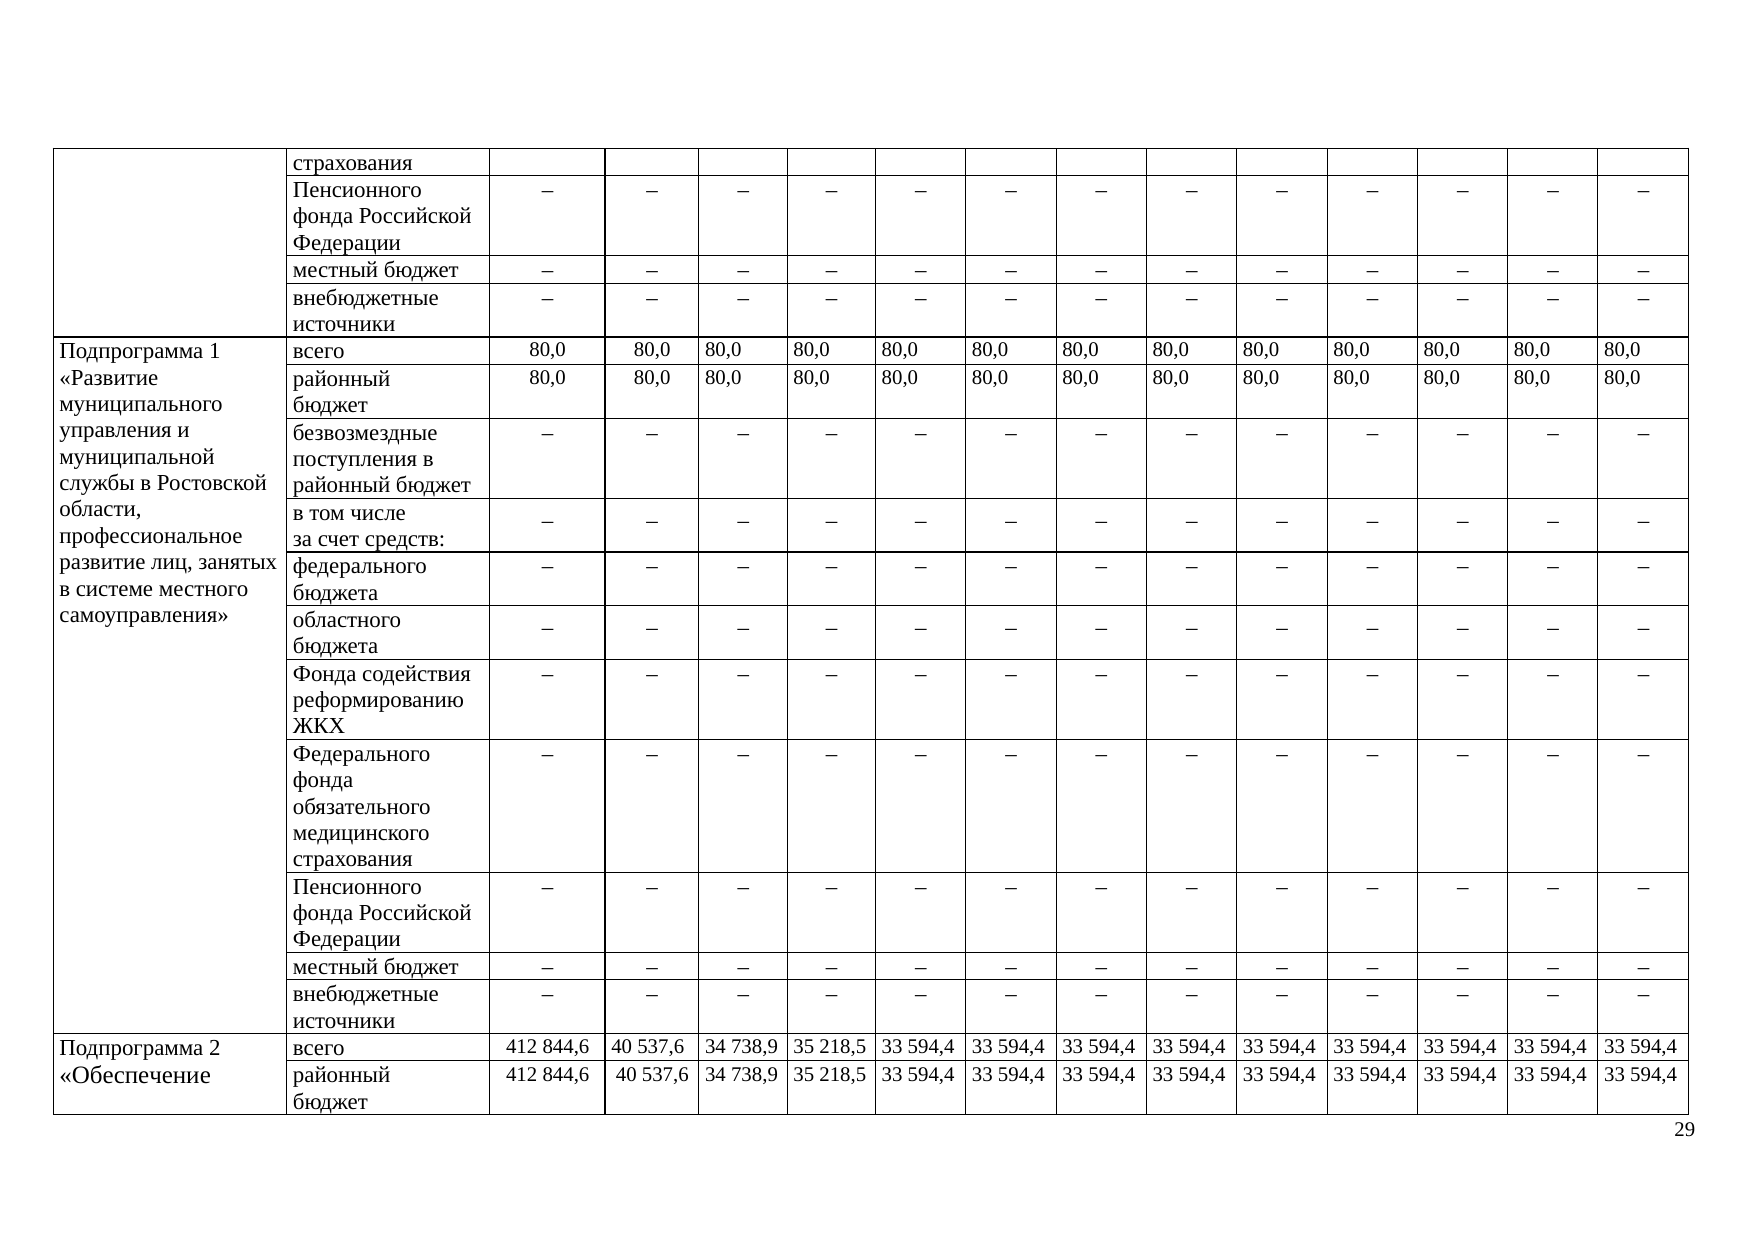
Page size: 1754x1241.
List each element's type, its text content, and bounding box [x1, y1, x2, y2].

table_cell 80,0 [1057, 338, 1146, 364]
table_cell 80,0 [606, 365, 698, 417]
table_cell _ [876, 606, 965, 659]
table_cell – [490, 873, 604, 952]
table_cell 40 537,6 [606, 1034, 698, 1060]
table_cell 80,0 [788, 365, 875, 417]
table_cell _ [1147, 606, 1236, 659]
table_cell 34 738,9 [699, 1061, 787, 1114]
table_cell 80,0 [699, 338, 787, 364]
table_cell – [1057, 176, 1146, 255]
table_cell – [788, 256, 875, 283]
table_cell – [966, 149, 1056, 175]
table_cell – [699, 740, 787, 872]
table_cell в том числе за счет средств: [287, 499, 489, 551]
table_cell местный бюджет [287, 953, 489, 979]
table_cell – [1237, 176, 1327, 255]
table_cell местный бюджет [287, 256, 489, 283]
table_cell _ [1418, 499, 1507, 551]
table_cell 33 594,4 [876, 1061, 965, 1114]
table_cell – [606, 256, 698, 283]
table_cell – [1237, 980, 1327, 1033]
table_cell – [876, 953, 965, 979]
table_cell 80,0 [1328, 365, 1417, 417]
table_cell 33 594,4 [876, 1034, 965, 1060]
table_cell 80,0 [876, 338, 965, 364]
table_cell – [1237, 873, 1327, 952]
table_cell – [1418, 419, 1507, 498]
table_cell – [490, 284, 604, 336]
table_cell _ [788, 499, 875, 551]
table_cell – [1237, 660, 1327, 739]
table_cell 33 594,4 [966, 1034, 1056, 1060]
table_cell 80,0 [876, 365, 965, 417]
table_cell безвозмездные поступления в районный бюджет [287, 419, 489, 498]
table_cell – [699, 553, 787, 605]
table_cell – [1147, 284, 1236, 336]
table_cell – [1057, 873, 1146, 952]
table_cell – [1508, 740, 1597, 872]
table_cell _ [1237, 606, 1327, 659]
table_cell всего [287, 1034, 489, 1060]
table_cell – [788, 873, 875, 952]
table_cell – [490, 419, 604, 498]
table_cell 80,0 [1147, 365, 1236, 417]
table_cell – [788, 176, 875, 255]
table_cell – [1328, 419, 1417, 498]
table_cell внебюджетные источники [287, 284, 489, 336]
table_cell 33 594,4 [1598, 1034, 1688, 1060]
table_cell – [490, 953, 604, 979]
table_cell _ [606, 606, 698, 659]
table_cell 80,0 [788, 338, 875, 364]
table_cell – [1418, 176, 1507, 255]
table_cell _ [1328, 606, 1417, 659]
table_cell Подпрограмма 1 «Развитие муниципального управления и муниципальной службы в Ростовской области, профессиональное развитие лиц, занятых в системе местного самоуправления» [54, 338, 286, 1033]
table_cell – [1057, 740, 1146, 872]
table_cell – [966, 419, 1056, 498]
table_cell – [1237, 284, 1327, 336]
table_cell – [1147, 660, 1236, 739]
table_cell 80,0 [966, 338, 1056, 364]
table_cell 80,0 [1147, 338, 1236, 364]
table_cell – [1508, 873, 1597, 952]
table_cell – [1328, 256, 1417, 283]
table_cell – [966, 553, 1056, 605]
table_cell – [788, 553, 875, 605]
table_cell 33 594,4 [1418, 1034, 1507, 1060]
table_cell – [966, 256, 1056, 283]
table_cell – [1057, 419, 1146, 498]
table_cell – [699, 873, 787, 952]
table_cell 33 594,4 [1508, 1061, 1597, 1114]
table_cell – [606, 660, 698, 739]
table_cell – [1057, 284, 1146, 336]
table_cell Подпрограмма 2 «Обеспечение реализации муниципальной программы Обливского района «Районная политика» [54, 1034, 286, 1114]
table_cell 80,0 [1598, 365, 1688, 417]
table_cell – [606, 953, 698, 979]
table_cell – [1328, 980, 1417, 1033]
table_cell – [966, 740, 1056, 872]
table_cell _ [788, 606, 875, 659]
table_cell – [699, 284, 787, 336]
table_cell _ [699, 606, 787, 659]
table_cell 80,0 [1057, 365, 1146, 417]
table_cell – [1598, 980, 1688, 1033]
table_cell всего [287, 338, 489, 364]
table_cell – [490, 176, 604, 255]
table_cell районный бюджет [287, 1061, 489, 1114]
table_cell 33 594,4 [1057, 1034, 1146, 1060]
table_cell – [1147, 740, 1236, 872]
table_cell – [966, 284, 1056, 336]
table_cell 33 594,4 [1237, 1061, 1327, 1114]
table_cell – [876, 256, 965, 283]
table_cell _ [1598, 499, 1688, 551]
table_cell 80,0 [1508, 365, 1597, 417]
table_cell – [966, 953, 1056, 979]
table_cell 33 594,4 [1237, 1034, 1327, 1060]
table_cell – [876, 873, 965, 952]
table_cell _ [966, 499, 1056, 551]
table_cell – [1418, 980, 1507, 1033]
table_cell 412 844,6 [490, 1061, 604, 1114]
table_cell 80,0 [966, 365, 1056, 417]
table_cell 35 218,5 [788, 1034, 875, 1060]
table_cell 33 594,4 [1147, 1061, 1236, 1114]
table_cell – [606, 553, 698, 605]
table_cell – [788, 660, 875, 739]
table_cell областного бюджета [287, 606, 489, 659]
table_cell 33 594,4 [1418, 1061, 1507, 1114]
table_cell 80,0 [1237, 338, 1327, 364]
table_cell – [876, 284, 965, 336]
table_cell – [966, 660, 1056, 739]
table_cell – [876, 176, 965, 255]
table_cell – [1418, 256, 1507, 283]
table_cell – [1057, 953, 1146, 979]
table_cell _ [876, 499, 965, 551]
table_cell районный бюджет [287, 365, 489, 417]
table_cell _ [1418, 606, 1507, 659]
table_cell – [788, 419, 875, 498]
table_cell – [606, 740, 698, 872]
table_cell – [1418, 953, 1507, 979]
table_cell – [1508, 953, 1597, 979]
table_cell Пенсионного фонда Российской Федерации [287, 873, 489, 952]
table_cell – [1508, 256, 1597, 283]
table_cell _ [1057, 499, 1146, 551]
table_cell – [1237, 953, 1327, 979]
table_cell – [699, 980, 787, 1033]
table_cell 80,0 [1328, 338, 1417, 364]
table_cell – [1508, 176, 1597, 255]
table_cell – [1237, 740, 1327, 872]
table_cell Федерального фонда обязательного медицинского страхования [287, 740, 489, 872]
table_cell – [1328, 284, 1417, 336]
table_cell – [1147, 553, 1236, 605]
table_cell _ [1057, 606, 1146, 659]
table_cell – [876, 419, 965, 498]
table_cell 80,0 [1418, 365, 1507, 417]
table_cell – [1418, 553, 1507, 605]
table_cell 33 594,4 [1598, 1061, 1688, 1114]
table_cell – [490, 660, 604, 739]
table_cell – [1057, 149, 1146, 175]
table_cell – [1508, 553, 1597, 605]
table_cell – [699, 660, 787, 739]
table_cell 35 218,5 [788, 1061, 875, 1114]
table_cell – [1147, 149, 1236, 175]
table_cell – [1147, 980, 1236, 1033]
table_cell – [1598, 740, 1688, 872]
table_cell – [1508, 419, 1597, 498]
table_cell – [966, 873, 1056, 952]
table_cell Пенсионного фонда Российской Федерации [287, 176, 489, 255]
table_cell – [876, 553, 965, 605]
table_cell – [1508, 660, 1597, 739]
table_cell – [1328, 873, 1417, 952]
table_cell – [606, 980, 698, 1033]
table_cell – [490, 980, 604, 1033]
table_cell – [1508, 149, 1597, 175]
table_cell – [699, 953, 787, 979]
table_cell – [966, 980, 1056, 1033]
table_cell 80,0 [699, 365, 787, 417]
table_cell – [1418, 740, 1507, 872]
table_cell 80,0 [490, 338, 604, 364]
table_cell – [1418, 284, 1507, 336]
table_cell – [1237, 256, 1327, 283]
table_cell 80,0 [490, 365, 604, 417]
table_cell – [606, 149, 698, 175]
table_cell – [1328, 553, 1417, 605]
table_cell – [876, 660, 965, 739]
table_cell _ [490, 499, 604, 551]
table_cell 80,0 [1418, 338, 1507, 364]
table_cell – [490, 256, 604, 283]
table_cell 412 844,6 [490, 1034, 604, 1060]
table_cell – [1598, 873, 1688, 952]
table_cell – [1057, 553, 1146, 605]
table_cell – [1147, 953, 1236, 979]
table_cell – [1328, 740, 1417, 872]
table_cell 40 537,6 [606, 1061, 698, 1114]
table_cell – [1147, 256, 1236, 283]
table_cell – [1057, 980, 1146, 1033]
table_cell внебюджетные источники [287, 980, 489, 1033]
table_cell _ [606, 499, 698, 551]
table_cell – [1147, 176, 1236, 255]
table_cell – [1147, 419, 1236, 498]
table_cell – [1147, 873, 1236, 952]
table_cell – [1237, 419, 1327, 498]
table_cell – [788, 980, 875, 1033]
table_cell – [1598, 553, 1688, 605]
table_cell _ [1508, 499, 1597, 551]
table_cell – [1057, 256, 1146, 283]
table_cell – [1598, 419, 1688, 498]
table_cell – [876, 740, 965, 872]
table_cell 80,0 [606, 338, 698, 364]
table_cell – [606, 873, 698, 952]
table_cell федерального бюджета [287, 553, 489, 605]
table_cell – [699, 419, 787, 498]
table_cell – [876, 980, 965, 1033]
table_cell 80,0 [1598, 338, 1688, 364]
table_cell – [1508, 284, 1597, 336]
table_cell – [1328, 953, 1417, 979]
table_cell – [490, 553, 604, 605]
table_cell – [1418, 873, 1507, 952]
table_cell – [699, 149, 787, 175]
table_cell – [788, 740, 875, 872]
table_cell _ [1508, 606, 1597, 659]
table_cell – [1598, 284, 1688, 336]
table_cell 33 594,4 [1147, 1034, 1236, 1060]
table_cell _ [1237, 499, 1327, 551]
table_cell – [1598, 149, 1688, 175]
table_cell – [966, 176, 1056, 255]
table_cell – [606, 419, 698, 498]
table_cell 34 738,9 [699, 1034, 787, 1060]
table_cell Фонда содействия реформированию ЖКХ [287, 660, 489, 739]
table_cell – [606, 176, 698, 255]
table_cell – [788, 284, 875, 336]
table_cell 33 594,4 [966, 1061, 1056, 1114]
table_cell – [788, 953, 875, 979]
table_cell – [699, 256, 787, 283]
table_cell – [1418, 149, 1507, 175]
table_cell 33 594,4 [1328, 1061, 1417, 1114]
table_cell 80,0 [1508, 338, 1597, 364]
table_cell – [490, 149, 604, 175]
table_cell 80,0 [1237, 365, 1327, 417]
table_cell – [1328, 149, 1417, 175]
table_cell _ [490, 606, 604, 659]
table_cell _ [699, 499, 787, 551]
table_cell – [1328, 660, 1417, 739]
table_cell _ [1328, 499, 1417, 551]
table_cell – [699, 176, 787, 255]
table_cell – [1598, 953, 1688, 979]
table_cell – [1418, 660, 1507, 739]
table_cell – [606, 284, 698, 336]
table_cell 33 594,4 [1328, 1034, 1417, 1060]
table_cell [287, 149, 489, 175]
table_cell 33 594,4 [1508, 1034, 1597, 1060]
table_cell _ [966, 606, 1056, 659]
table_cell – [788, 149, 875, 175]
table_cell – [1598, 660, 1688, 739]
table_cell _ [1598, 606, 1688, 659]
table_cell – [1598, 256, 1688, 283]
table_cell – [1057, 660, 1146, 739]
table_cell – [1237, 553, 1327, 605]
table_cell – [876, 149, 965, 175]
table_cell 33 594,4 [1057, 1061, 1146, 1114]
table_cell – [490, 740, 604, 872]
table_cell – [1328, 176, 1417, 255]
table_cell – [1598, 176, 1688, 255]
table_cell – [1237, 149, 1327, 175]
table_cell _ [1147, 499, 1236, 551]
table_cell – [1508, 980, 1597, 1033]
